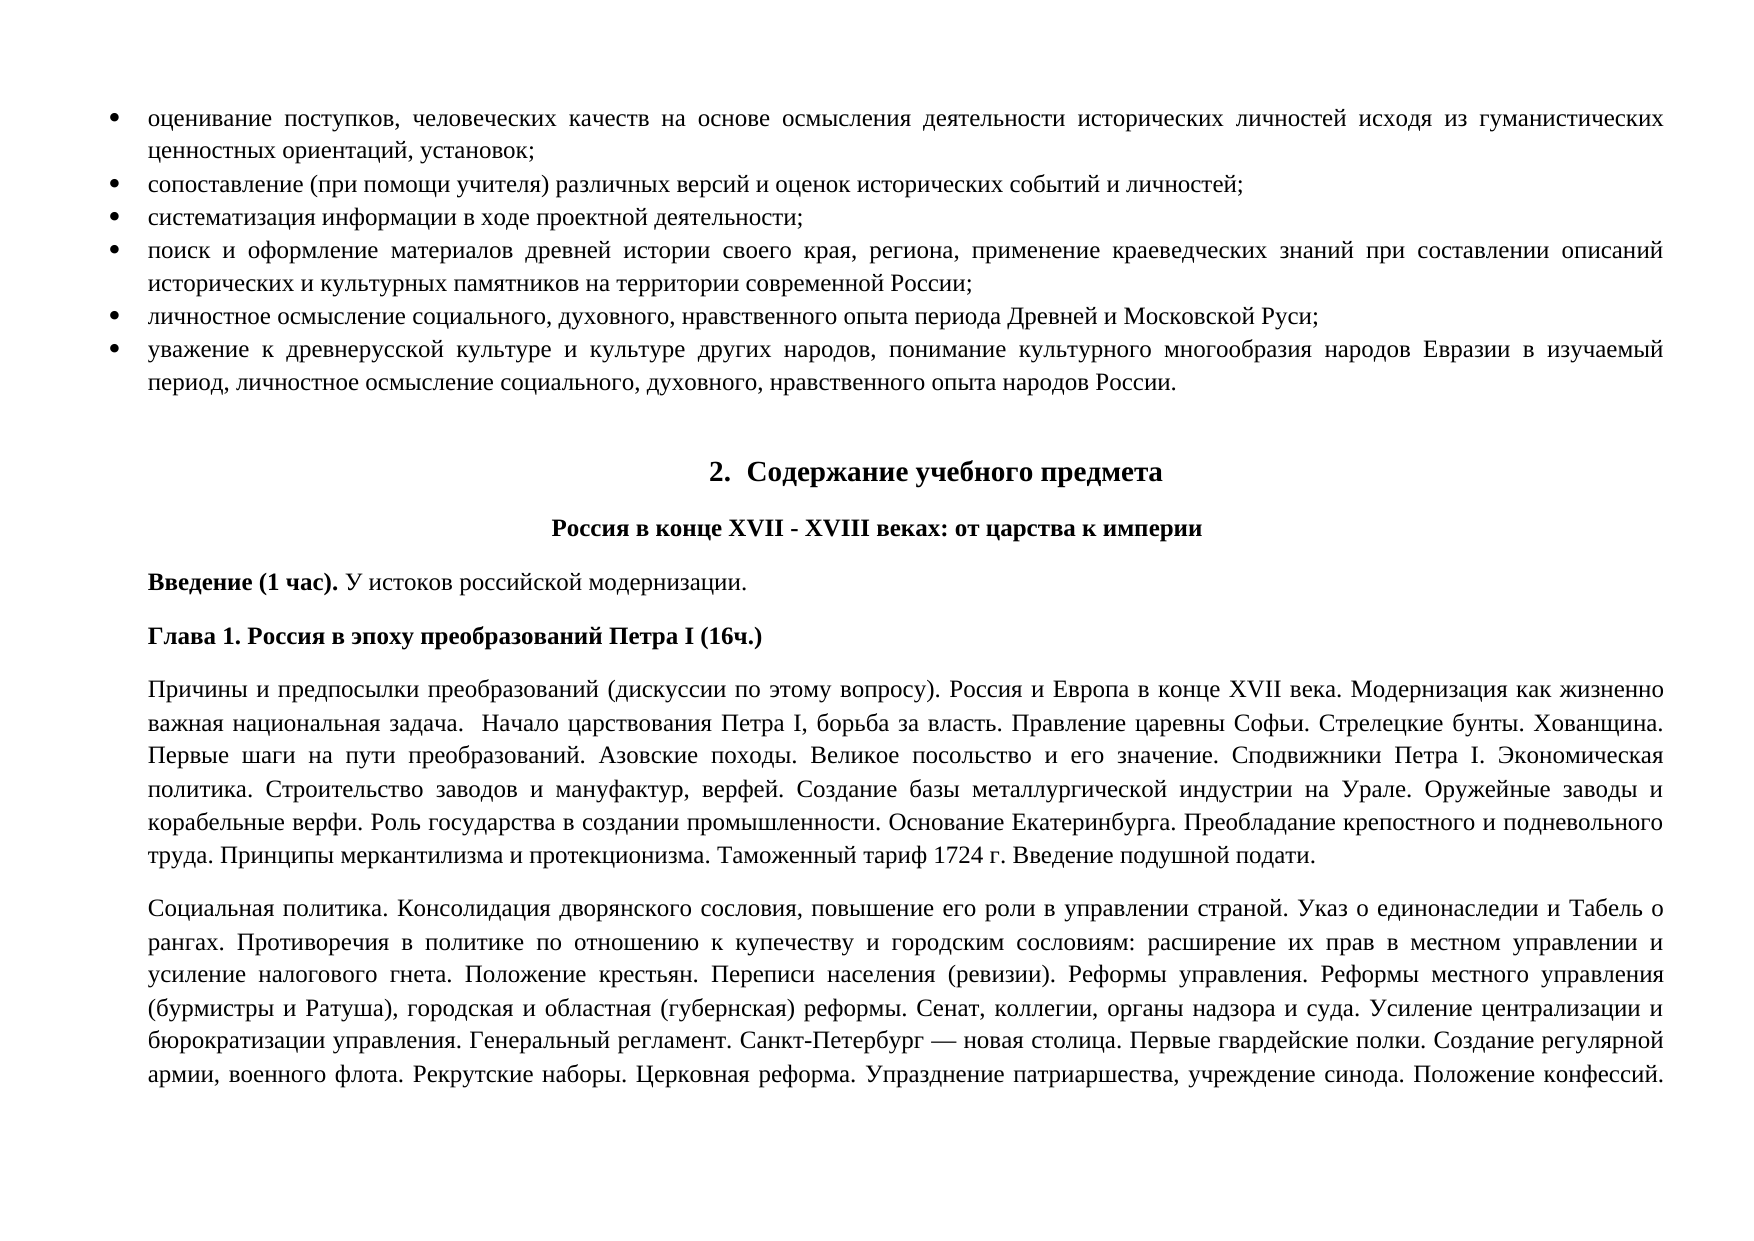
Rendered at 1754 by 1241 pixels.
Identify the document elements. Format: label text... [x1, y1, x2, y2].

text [148, 893, 1665, 1087]
text Введение (1 час). У истоков российской модернизации. [148, 567, 1665, 596]
list систематизация информации в ходе проектной деятельности; [110, 202, 1665, 230]
list поиск и оформление материалов древней истории своего края, региона, применение краеведческих знаний при составлении описаний исторических и культурных памятников на территории современной России; [110, 235, 1665, 296]
text Глава 1. Россия в эпоху преобразований Петра I (16ч.) [148, 621, 1665, 649]
list сопоставление (при помощи учителя) различных версий и оценок исторических событий и личностей; [110, 169, 1665, 197]
list оценивание поступков, человеческих качеств на основе осмысления деятельности исторических личностей исходя из гуманистических ценностных ориентаций, установок; [110, 103, 1665, 164]
list личностное осмысление социального, духовного, нравственного опыта периода Древней и Московской Руси; [110, 301, 1665, 329]
list Содержание учебного предмета [207, 454, 1665, 487]
text Россия в конце XVII - XVIII веках: от царства к империи [89, 513, 1665, 542]
list уважение к древнерусской культуре и культуре других народов, понимание культурного многообразия народов Евразии в изучаемый период, личностное осмысление социального, духовного, нравственного опыта народов России. [110, 334, 1665, 396]
text Причины и предпосылки преобразований (дискуссии по этому вопросу). Россия и Европа в конце XVII века. Модернизация как жизненно важная национальная задача. Начало царствования Петра I, борьба за власть. Правление царевны Софьи. Стрелецкие бунты. Хованщина. Первые шаги на пути преобразований. Азовские походы. Великое посольство и его значение. Сподвижники Петра I. Экономическая политика. Строительство заводов и мануфактур, верфей. Создание базы металлургической индустрии на Урале. Оружейные заводы и корабельные верфи. Роль государства в создании промышленности. Основание Екатеринбурга. Преобладание крепостного и подневольного труда. Принципы меркантилизма и протекционизма. Таможенный тариф 1724 г. Введение подушной подати. [148, 674, 1665, 868]
